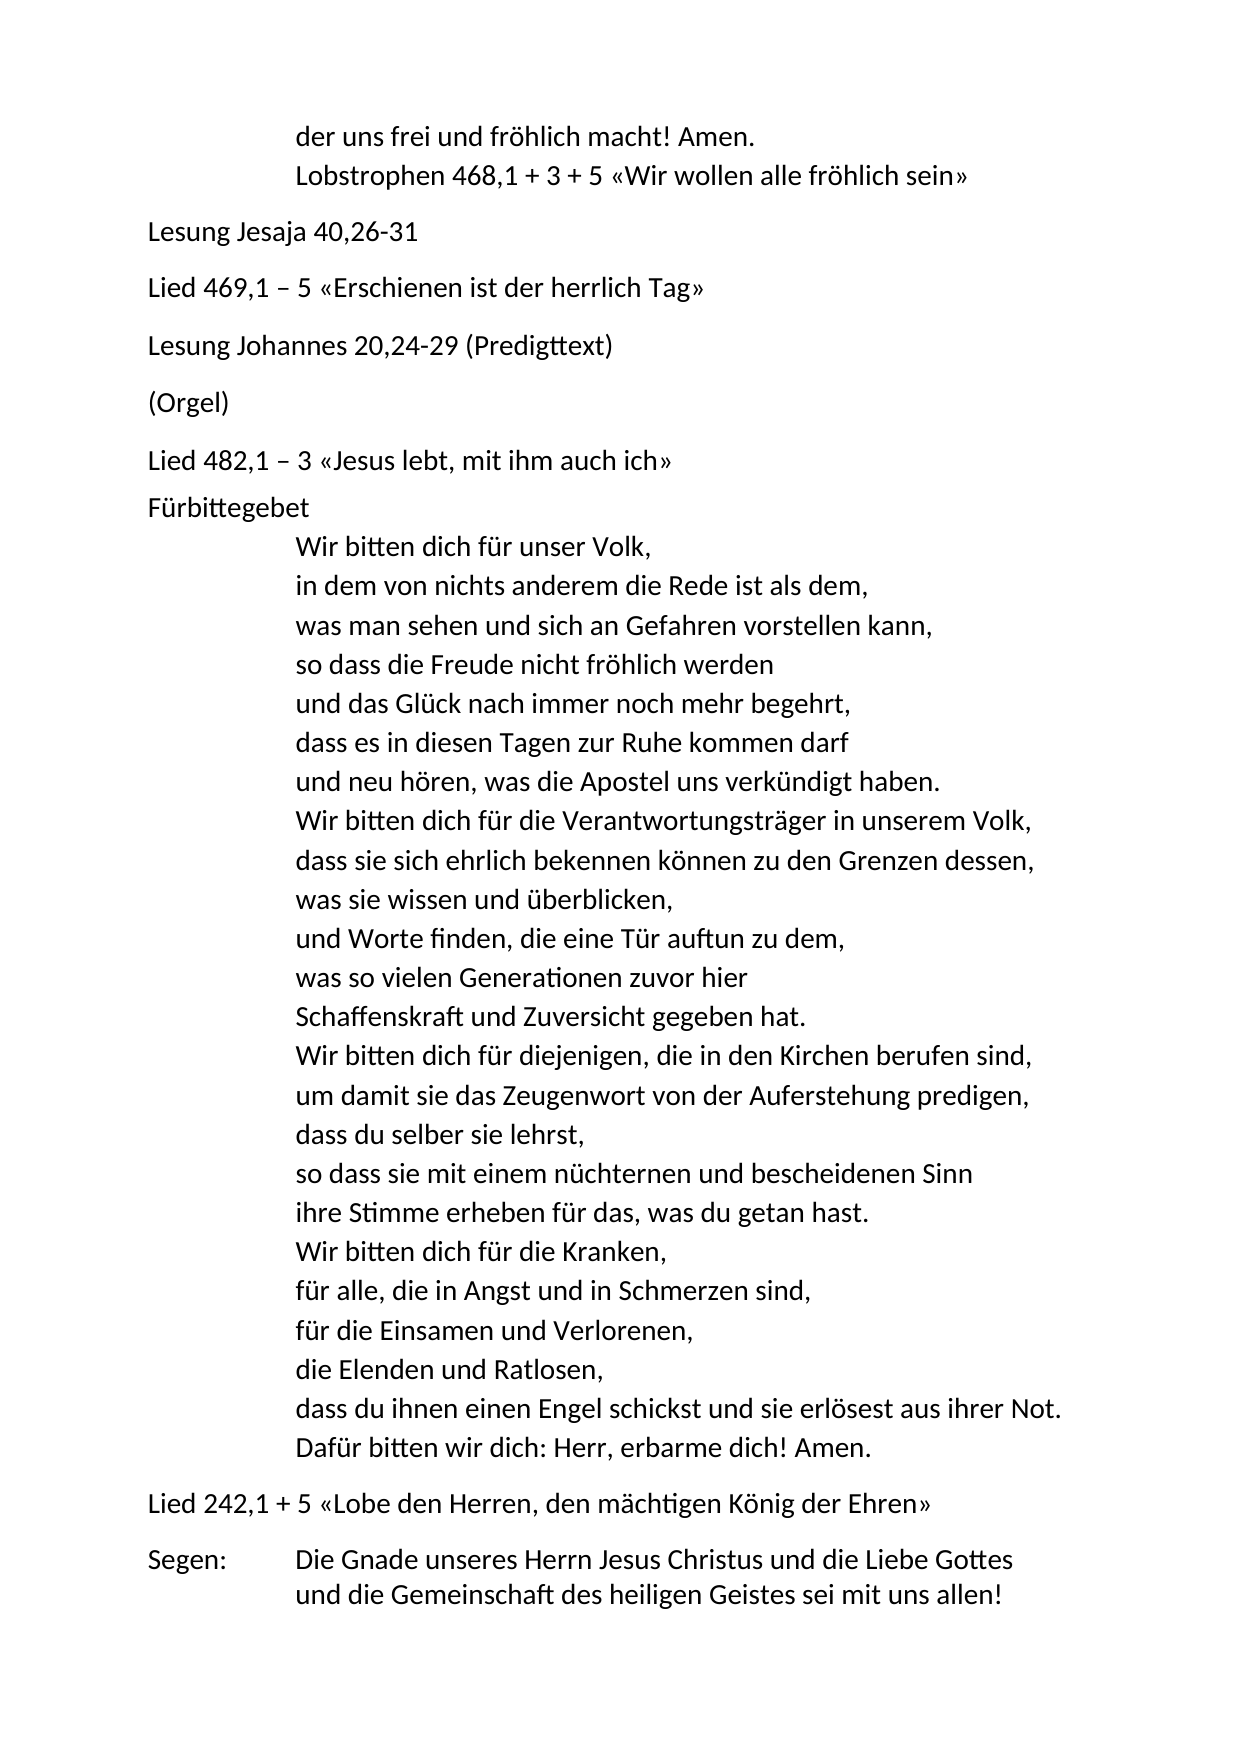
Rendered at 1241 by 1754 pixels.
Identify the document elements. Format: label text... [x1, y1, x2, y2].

text Lied 482,1 – 3 «Jesus lebt, mit ihm auch ich» [148, 442, 1093, 477]
text Lied 242,1 + 5 «Lobe den Herren, den mächtigen König der Ehren» [148, 1485, 1093, 1521]
text (Orgel) [148, 384, 1093, 420]
text Lesung Johannes 20,24-29 (Predigttext) [148, 327, 1093, 362]
text Fürbittegebet Wir bitten dich für unser Volk, in dem von nichts anderem die Rede ist als dem, was man sehen und sich an Gefahren vorstellen kann, so dass die Freude nicht fröhlich werden und das Glück nach immer noch mehr begehrt, dass es in diesen Tagen zur Ruhe kommen darf und neu hören, was die Apostel uns verkündigt haben. Wir bitten dich für die Verantwortungsträger in unserem Volk, dass sie sich ehrlich bekennen können zu den Grenzen dessen, was sie wissen und überblicken, und Worte finden, die eine Tür auftun zu dem, was so vielen Generationen zuvor hier Schaffenskraft und Zuversicht gegeben hat. Wir bitten dich für diejenigen, die in den Kirchen berufen sind, um damit sie das Zeugenwort von der Auferstehung predigen, dass du selber sie lehrst, so dass sie mit einem nüchternen und bescheidenen Sinn ihre Stimme erheben für das, was du getan hast. Wir bitten dich für die Kranken, für alle, die in Angst und in Schmerzen sind, für die Einsamen und Verlorenen, die Elenden und Ratlosen, dass du ihnen einen Engel schickst und sie erlösest aus ihrer Not. Dafür bitten wir dich: Herr, erbarme dich! Amen. [148, 489, 1093, 1465]
text Lied 469,1 – 5 «Erschienen ist der herrlich Tag» [148, 269, 1093, 305]
text Segen: Die Gnade unseres Herrn Jesus Christus und die Liebe Gottes und die Gemeinschaft des heiligen Geistes sei mit uns allen! [148, 1541, 1093, 1612]
text Lesung Jesaja 40,26-31 [148, 213, 1093, 249]
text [148, 118, 1093, 193]
